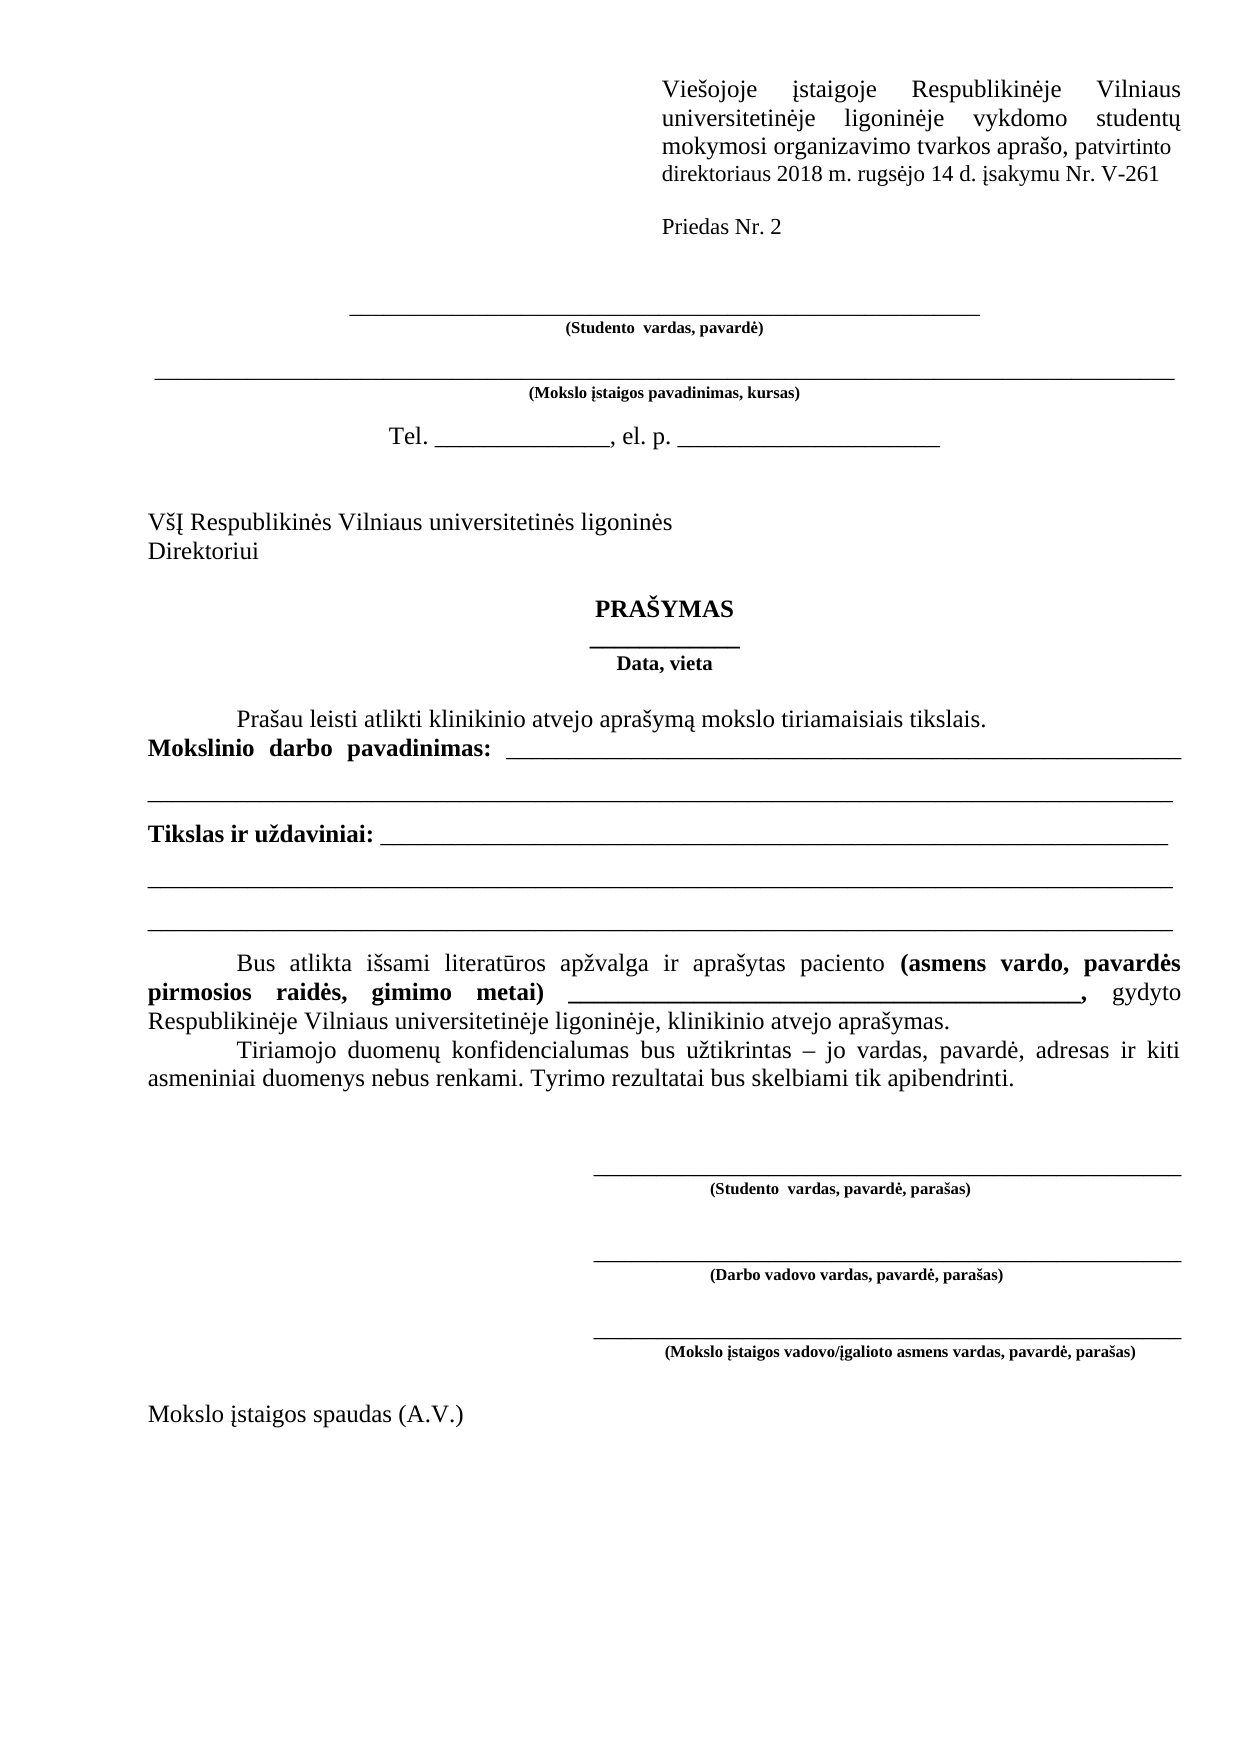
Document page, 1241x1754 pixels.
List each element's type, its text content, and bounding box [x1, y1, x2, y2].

text (Mokslo įstaigos vadovo/įgalioto asmens vardas, pavardė, parašas) [664, 1341, 1181, 1361]
text Bus atlikta išsami literatūros apžvalga ir aprašytas paciento (asmens vardo, pavardės pirmosios raidės, gimimo metai) _________________________________________, gydyto Respublikinėje Vilniaus universitetinėje ligoninėje, klinikinio atvejo aprašymas. [148, 948, 1181, 1035]
text _________________________________________________________________________________________ [148, 357, 1181, 383]
text (Studento vardas, pavardė) [148, 318, 1181, 337]
text _______________________________________________ [148, 1313, 1181, 1341]
text (Darbo vadovo vardas, pavardė, parašas) [680, 1265, 1181, 1284]
text Data, vieta [148, 651, 1181, 675]
text Tikslas ir uždaviniai: _______________________________________________________________ ____________________________________________________________________________________________________________________________________________________________________ [148, 819, 1181, 934]
text _______________________________________________________ [148, 292, 1181, 318]
text ____________ [148, 622, 1181, 651]
text _______________________________________________ [148, 1236, 1181, 1265]
text Tel. ______________, el. p. _____________________ [148, 421, 1181, 450]
text Prašau leisti atlikti klinikinio atvejo aprašymą mokslo tiriamaisiais tikslais. [148, 704, 1181, 733]
text Priedas Nr. 2 [662, 213, 1181, 239]
text Tiriamojo duomenų konfidencialumas bus užtikrintas – jo vardas, pavardė, adresas ir kiti asmeniniai duomenys nebus renkami. Tyrimo rezultatai bus skelbiami tik apibendrinti. [148, 1035, 1181, 1092]
text Viešojoje įstaigoje Respublikinėje Vilniaus universitetinėje ligoninėje vykdomo studentų mokymosi organizavimo tvarkos aprašo, patvirtinto [662, 74, 1181, 160]
text PRAŠYMAS [148, 594, 1181, 622]
text Mokslinio darbo pavadinimas: ______________________________________________________ __________________________________________________________________________________ [148, 733, 1181, 805]
text Mokslo įstaigos spaudas (A.V.) [148, 1399, 1181, 1428]
text VšĮ Respublikinės Vilniaus universitetinės ligoninės [148, 507, 1181, 536]
text (Studento vardas, pavardė, parašas) [680, 1178, 1181, 1198]
text Direktoriui [148, 536, 1181, 565]
text _______________________________________________ [148, 1150, 1181, 1178]
text (Mokslo įstaigos pavadinimas, kursas) [148, 383, 1181, 402]
text direktoriaus 2018 m. rugsėjo 14 d. įsakymu Nr. V-261 [662, 160, 1181, 186]
